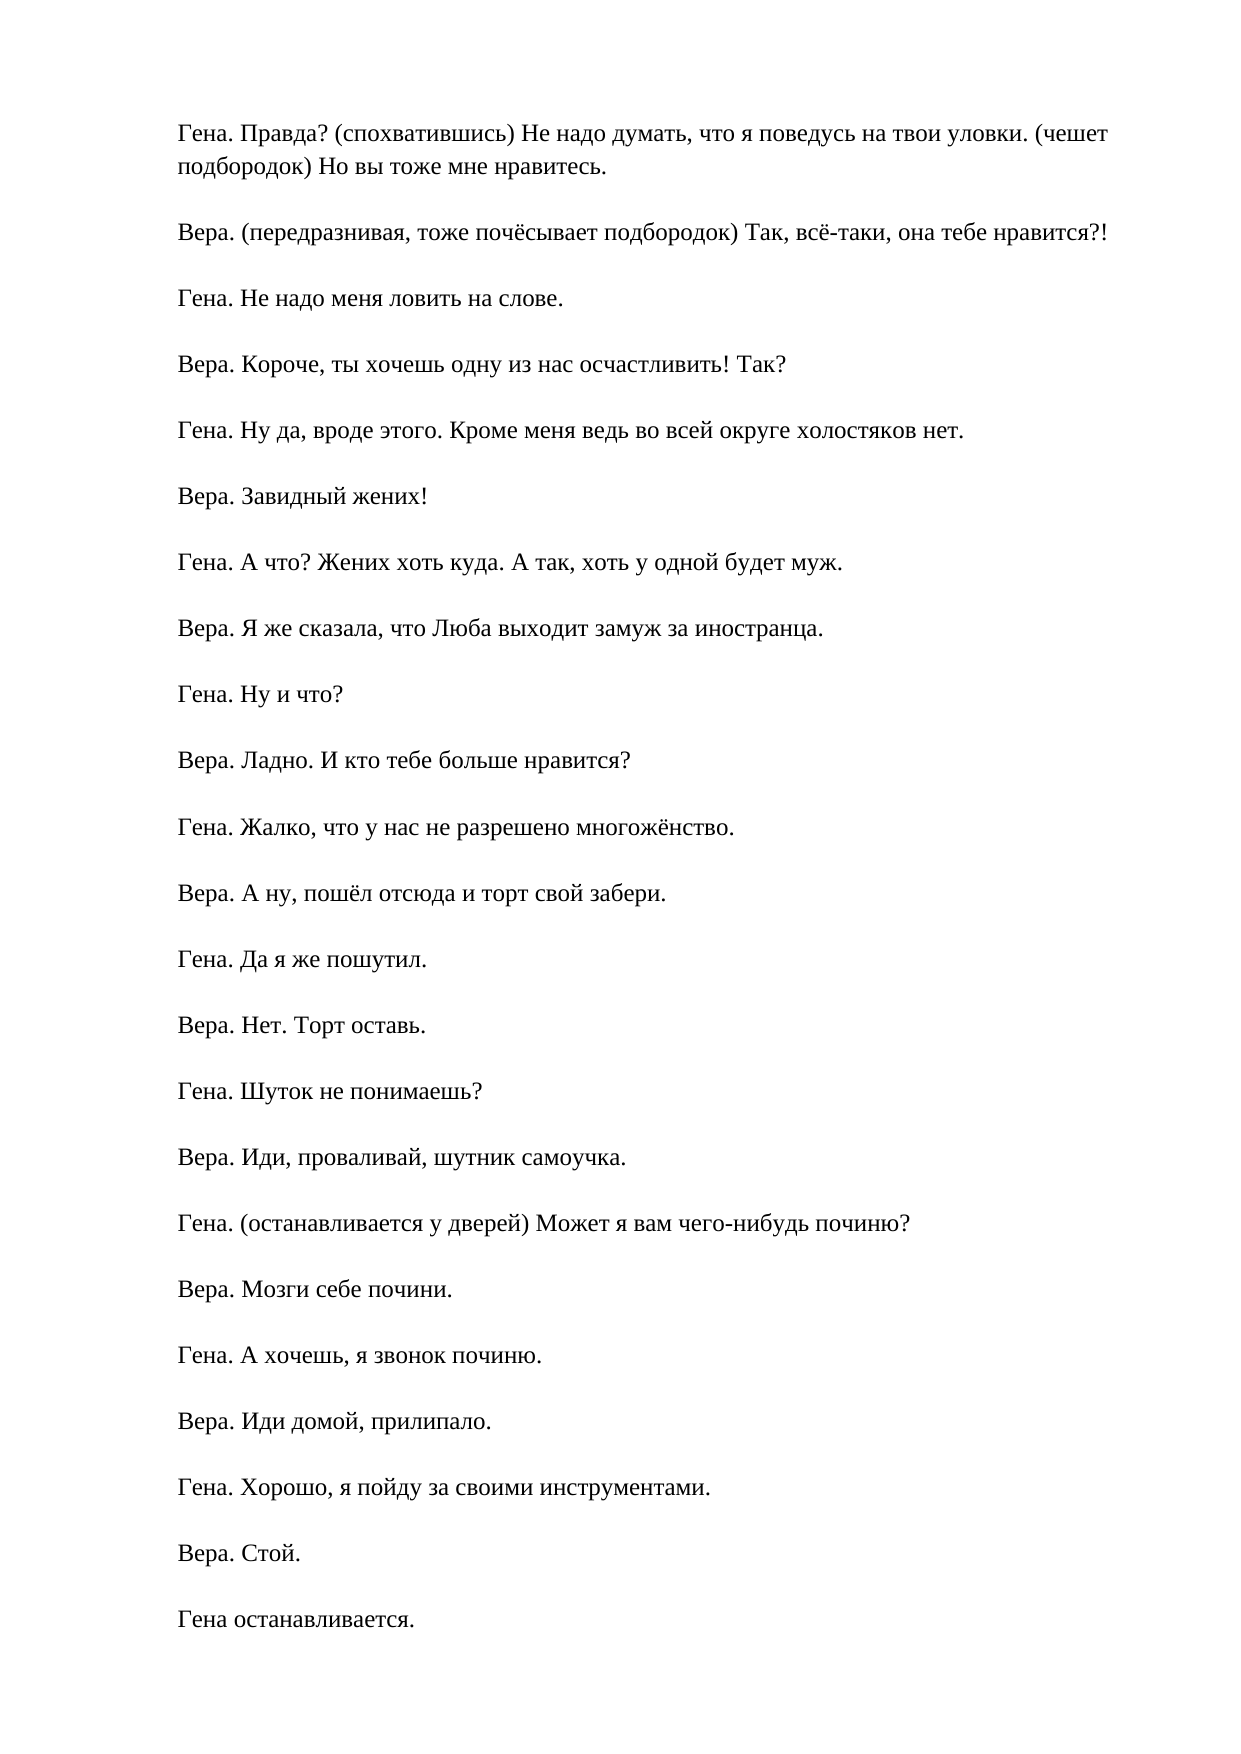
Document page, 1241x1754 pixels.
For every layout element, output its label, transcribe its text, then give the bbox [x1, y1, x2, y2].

text Вера. Мозги себе почини. [177, 1274, 1152, 1303]
text Гена. Правда? (спохватившись) Не надо думать, что я поведусь на твои уловки. (чешет подбородок) Но вы тоже мне нравитесь. [177, 118, 1152, 180]
text Вера. Короче, ты хочешь одну из нас осчастливить! Так? [177, 349, 1152, 378]
text Гена. Не надо меня ловить на слове. [177, 283, 1152, 312]
text Гена останавливается. [177, 1604, 1152, 1633]
text Вера. Ладно. И кто тебе больше нравится? [177, 746, 1152, 774]
text Гена. Да я же пошутил. [177, 944, 1152, 972]
text Вера. (передразнивая, тоже почёсывает подбородок) Так, всё-таки, она тебе нравится?! [177, 217, 1152, 246]
text Гена. А что? Жених хоть куда. А так, хоть у одной будет муж. [177, 547, 1152, 576]
text Гена. (останавливается у дверей) Может я вам чего-нибудь починю? [177, 1208, 1152, 1237]
text Вера. Иди домой, прилипало. [177, 1406, 1152, 1435]
text Вера. А ну, пошёл отсюда и торт свой забери. [177, 878, 1152, 906]
text Гена. Шуток не понимаешь? [177, 1076, 1152, 1104]
text Вера. Я же сказала, что Люба выходит замуж за иностранца. [177, 613, 1152, 642]
text Вера. Стой. [177, 1538, 1152, 1567]
text Гена. Жалко, что у нас не разрешено многожёнство. [177, 812, 1152, 840]
text Гена. Ну и что? [177, 679, 1152, 708]
text Вера. Завидный жених! [177, 481, 1152, 510]
text Вера. Нет. Торт оставь. [177, 1010, 1152, 1038]
text Гена. А хочешь, я звонок починю. [177, 1340, 1152, 1369]
text Гена. Хорошо, я пойду за своими инструментами. [177, 1472, 1152, 1501]
text Вера. Иди, проваливай, шутник самоучка. [177, 1142, 1152, 1171]
text Гена. Ну да, вроде этого. Кроме меня ведь во всей округе холостяков нет. [177, 415, 1152, 477]
